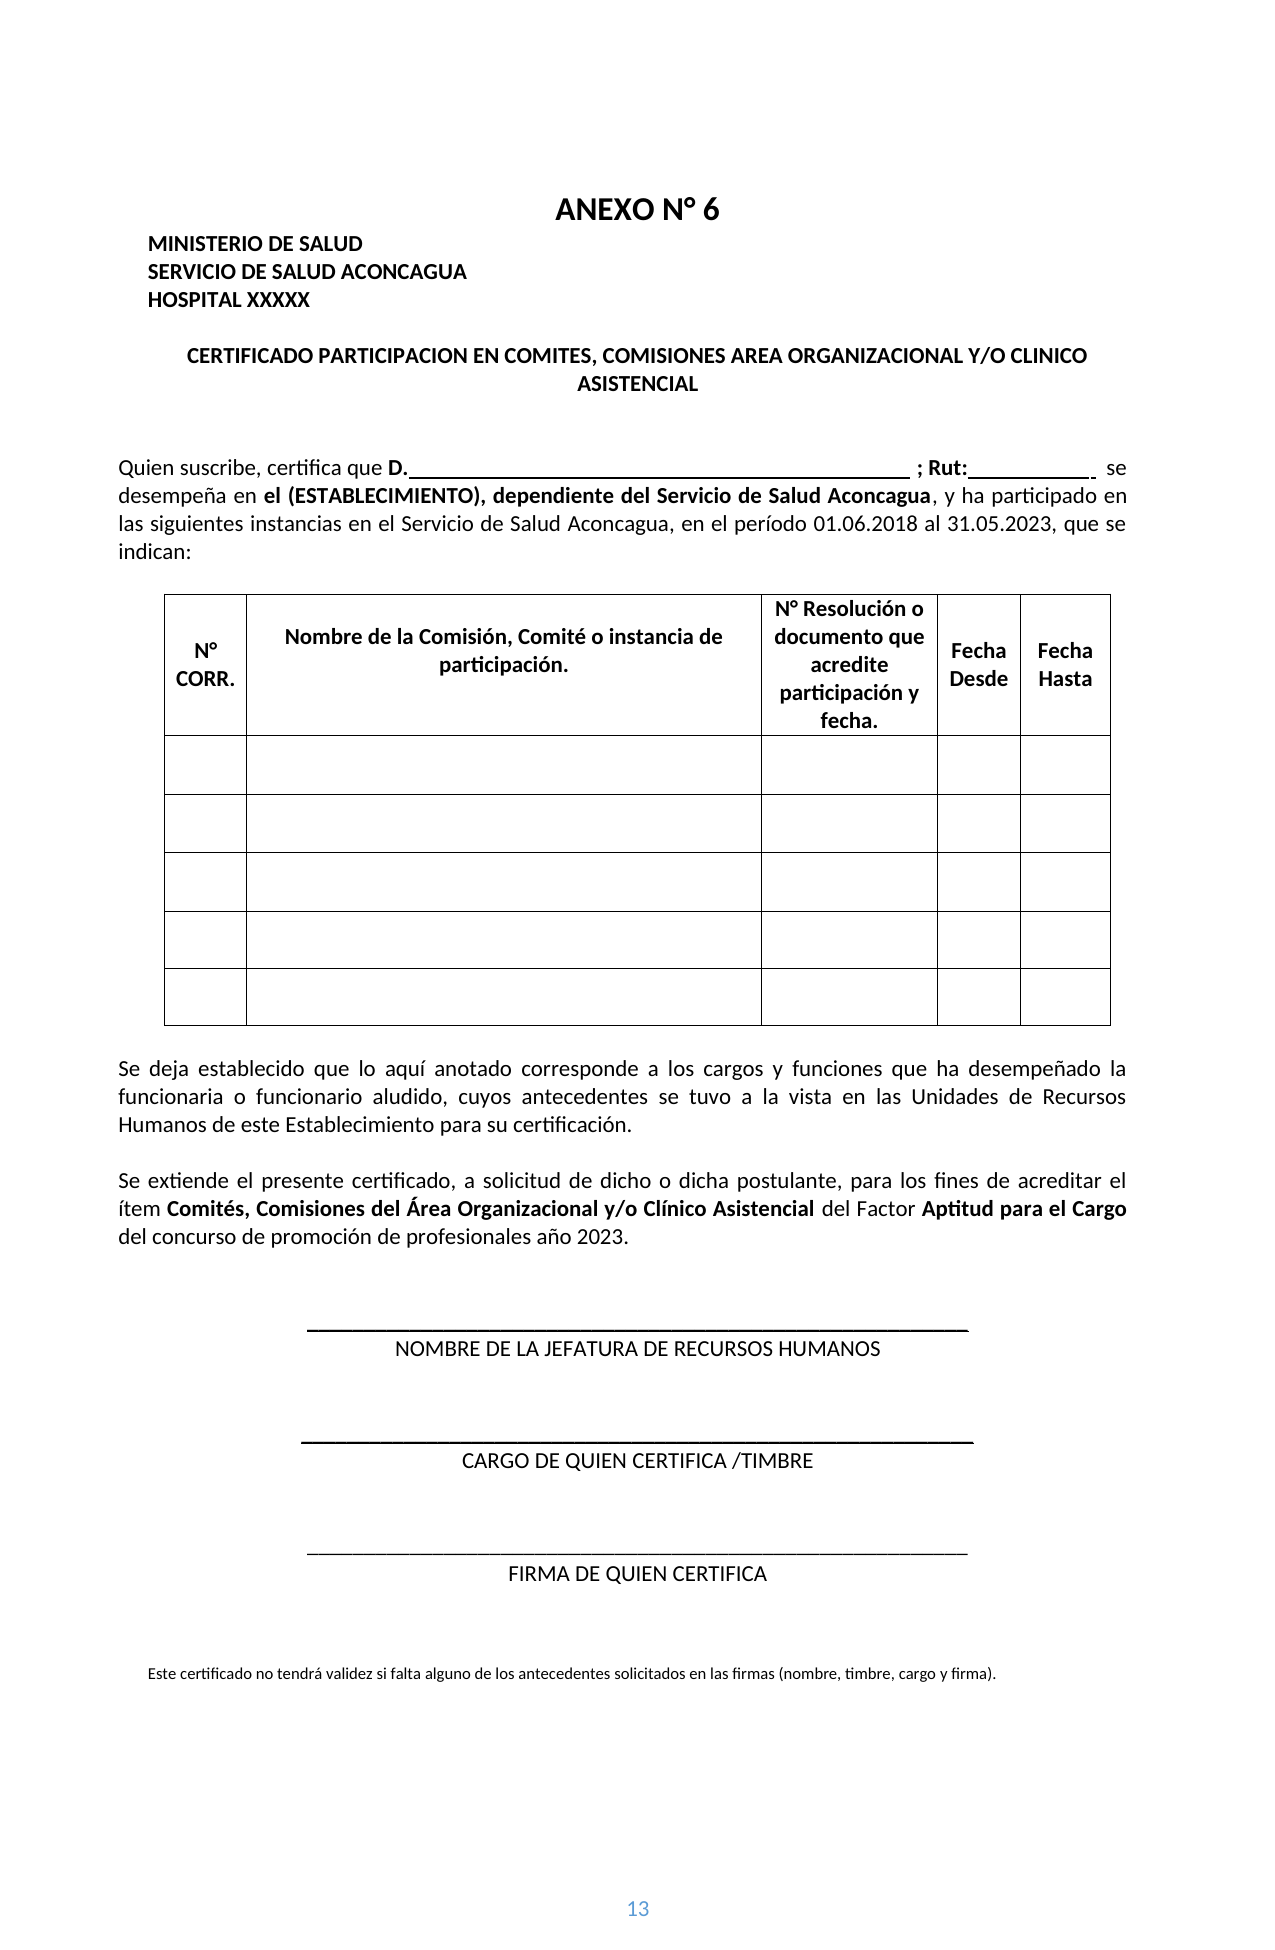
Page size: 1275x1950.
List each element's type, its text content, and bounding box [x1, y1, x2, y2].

text HOSPITAL XXXXX [148, 285, 1127, 313]
table_cell [247, 912, 761, 968]
table_cell [938, 969, 1020, 1025]
table_cell [247, 853, 761, 911]
table_cell [938, 795, 1020, 852]
table_cell [247, 736, 761, 793]
table_cell [762, 736, 937, 793]
table_cell [762, 912, 937, 968]
table_cell [1021, 912, 1110, 968]
text NOMBRE DE LA JEFATURA DE RECURSOS HUMANOS [148, 1334, 1127, 1362]
text CARGO DE QUIEN CERTIFICA /TIMBRE [148, 1447, 1127, 1474]
text SERVICIO DE SALUD ACONCAGUA [148, 257, 1127, 285]
table_cell [762, 795, 937, 852]
text MINISTERIO DE SALUD [148, 229, 1127, 257]
table_cell [165, 853, 246, 911]
text Se extiende el presente certificado, a solicitud de dicho o dicha postulante, para los fines de acreditar el ítem Comités, Comisiones del Área Organizacional y/o Clínico Asistencial del Factor Aptitud para el Cargo del concurso de promoción de profesionales año 2023. [118, 1166, 1127, 1250]
table_cell [1021, 853, 1110, 911]
table_cell [938, 736, 1020, 793]
table_cell [938, 912, 1020, 968]
table_cell [1021, 969, 1110, 1025]
table_cell [247, 795, 761, 852]
text __________________________________________________________ [148, 1306, 1127, 1334]
text Este certificado no tendrá validez si falta alguno de los antecedentes solicitados en las firmas (nombre, timbre, cargo y firma). [148, 1663, 1127, 1683]
text Se deja establecido que lo aquí anotado corresponde a los cargos y funciones que ha desempeñado la funcionaria o funcionario aludido, cuyos antecedentes se tuvo a la vista en las Unidades de Recursos Humanos de este Establecimiento para su certificación. [118, 1054, 1127, 1138]
table_header N° Resolución o documento que acredite participación y fecha. [762, 595, 937, 734]
text ANEXO N° 6 [148, 188, 1127, 229]
table_cell [762, 969, 937, 1025]
table_cell [1021, 795, 1110, 852]
table_header Fecha Hasta [1021, 595, 1110, 734]
table_header Fecha Desde [938, 595, 1020, 734]
text ___________________________________________________________ [148, 1418, 1127, 1447]
text CERTIFICADO PARTICIPACION EN COMITES, COMISIONES AREA ORGANIZACIONAL Y/O CLINICO ASISTENCIAL [148, 341, 1127, 397]
table_cell [938, 853, 1020, 911]
table_cell [165, 795, 246, 852]
text Quien suscribe, certifica que D. ; Rut: se desempeña en el (ESTABLECIMIENTO), dependiente del Servicio de Salud Aconcagua, y ha participado en las siguientes instancias en el Servicio de Salud Aconcagua, en el período 01.06.2018 al 31.05.2023, que se indican: [118, 453, 1127, 565]
table_cell [1021, 736, 1110, 793]
table_cell [165, 736, 246, 793]
text FIRMA DE QUIEN CERTIFICA [148, 1559, 1127, 1587]
text __________________________________________________________ [148, 1531, 1127, 1559]
table_header N° CORR. [165, 595, 246, 734]
table_cell [165, 969, 246, 1025]
table_cell [762, 853, 937, 911]
table_cell [247, 969, 761, 1025]
table_header Nombre de la Comisión, Comité o instancia de participación. [247, 595, 761, 734]
table_cell [165, 912, 246, 968]
